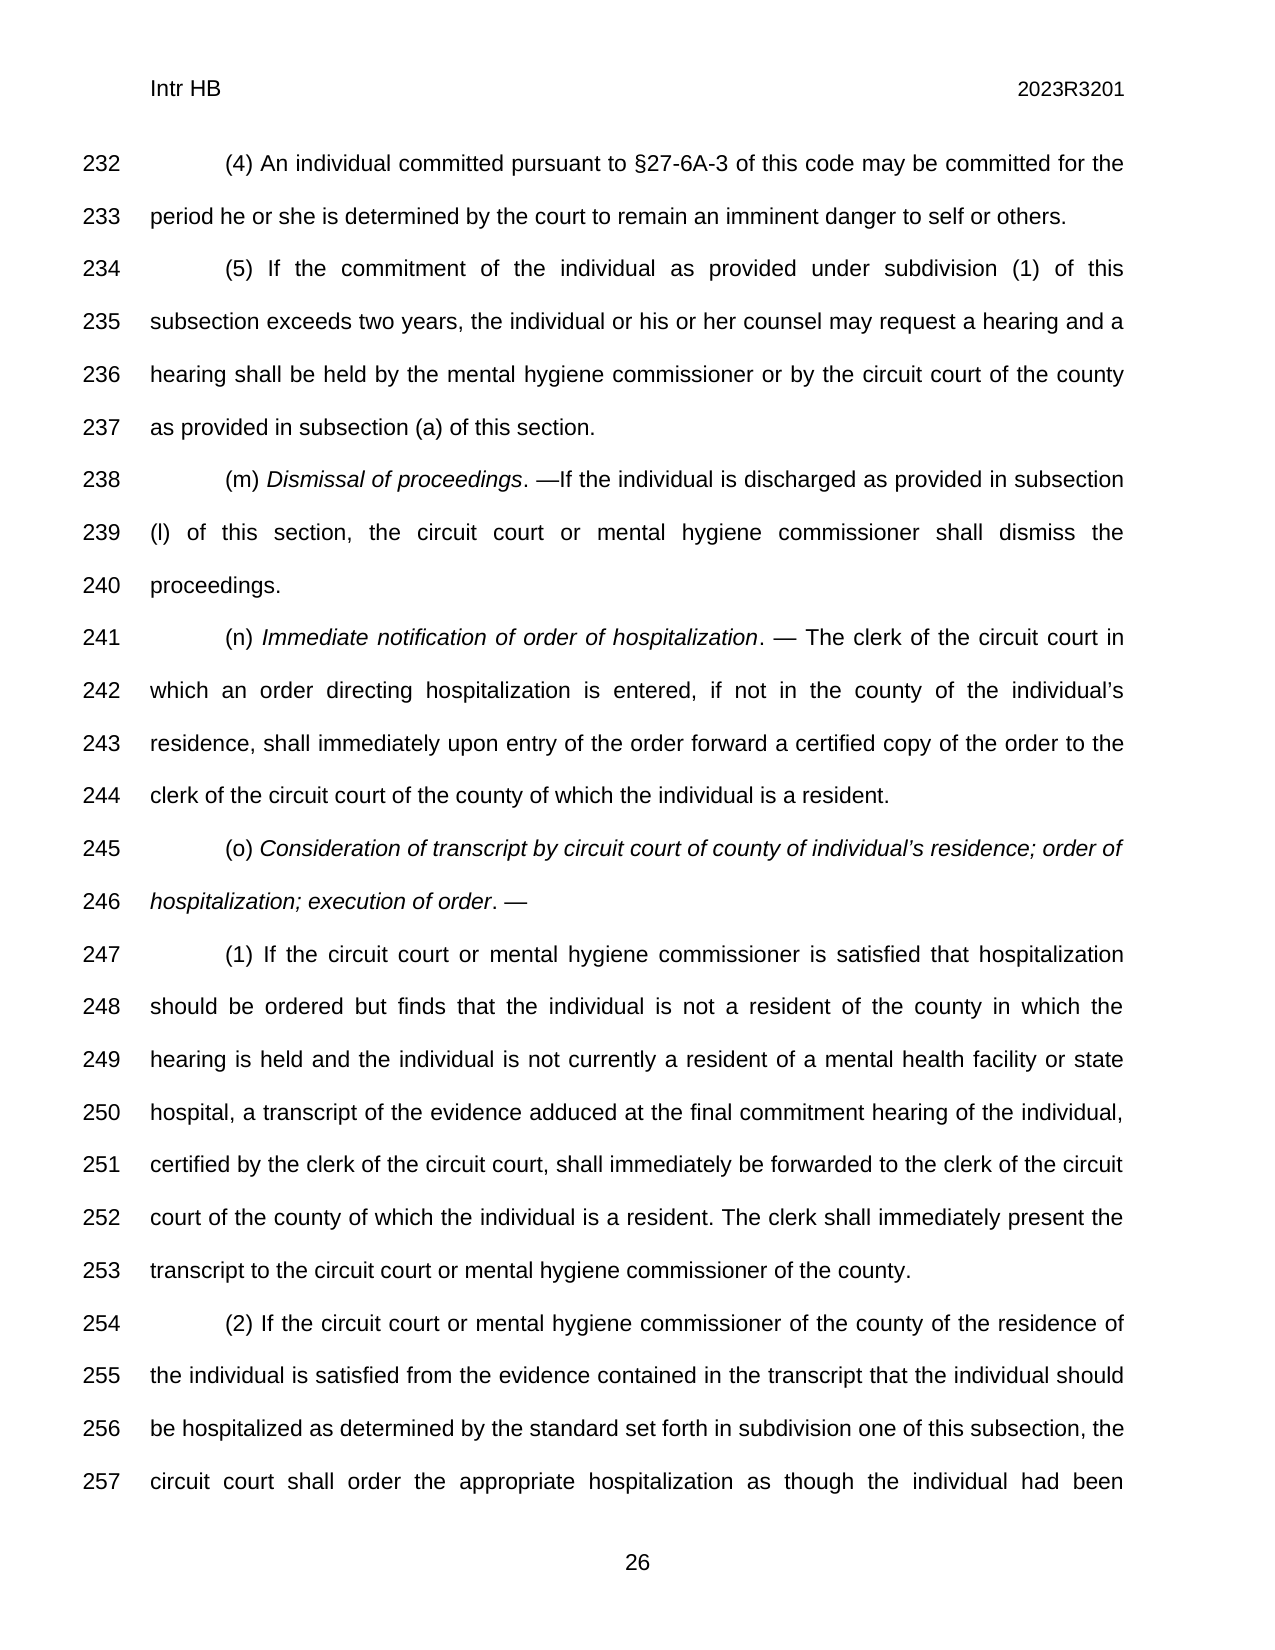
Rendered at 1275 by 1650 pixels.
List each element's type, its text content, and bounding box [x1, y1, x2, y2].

text (1) If the circuit court or mental hygiene commissioner is satisfied that hospitalization should be ordered but finds that the individual is not a resident of the county in which the hearing is held and the individual is not currently a resident of a mental health facility or state hospital, a transcript of the evidence adduced at the final commitment hearing of the individual, certified by the clerk of the circuit court, shall immediately be forwarded to the clerk of the circuit court of the county of which the individual is a resident. The clerk shall immediately present the transcript to the circuit court or mental hygiene commissioner of the county. [150, 941, 1125, 1283]
text (n) Immediate notification of order of hospitalization. — The clerk of the circuit court in which an order directing hospitalization is entered, if not in the county of the individual’s residence, shall immediately upon entry of the order forward a certified copy of the order to the clerk of the circuit court of the county of which the individual is a resident. [150, 624, 1125, 809]
text (5) If the commitment of the individual as provided under subdivision (1) of this subsection exceeds two years, the individual or his or her counsel may request a hearing and a hearing shall be held by the mental hygiene commissioner or by the circuit court of the county as provided in subsection (a) of this section. [150, 255, 1125, 440]
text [150, 1309, 1125, 1494]
text (m) Dismissal of proceedings. —If the individual is discharged as provided in subsection (l) of this section, the circuit court or mental hygiene commissioner shall dismiss the proceedings. [150, 466, 1125, 598]
text (o) Consideration of transcript by circuit court of county of individual’s residence; order of hospitalization; execution of order. — [150, 835, 1125, 914]
text (4) An individual committed pursuant to §27-6A-3 of this code may be committed for the period he or she is determined by the court to remain an imminent danger to self or others. [150, 150, 1125, 229]
